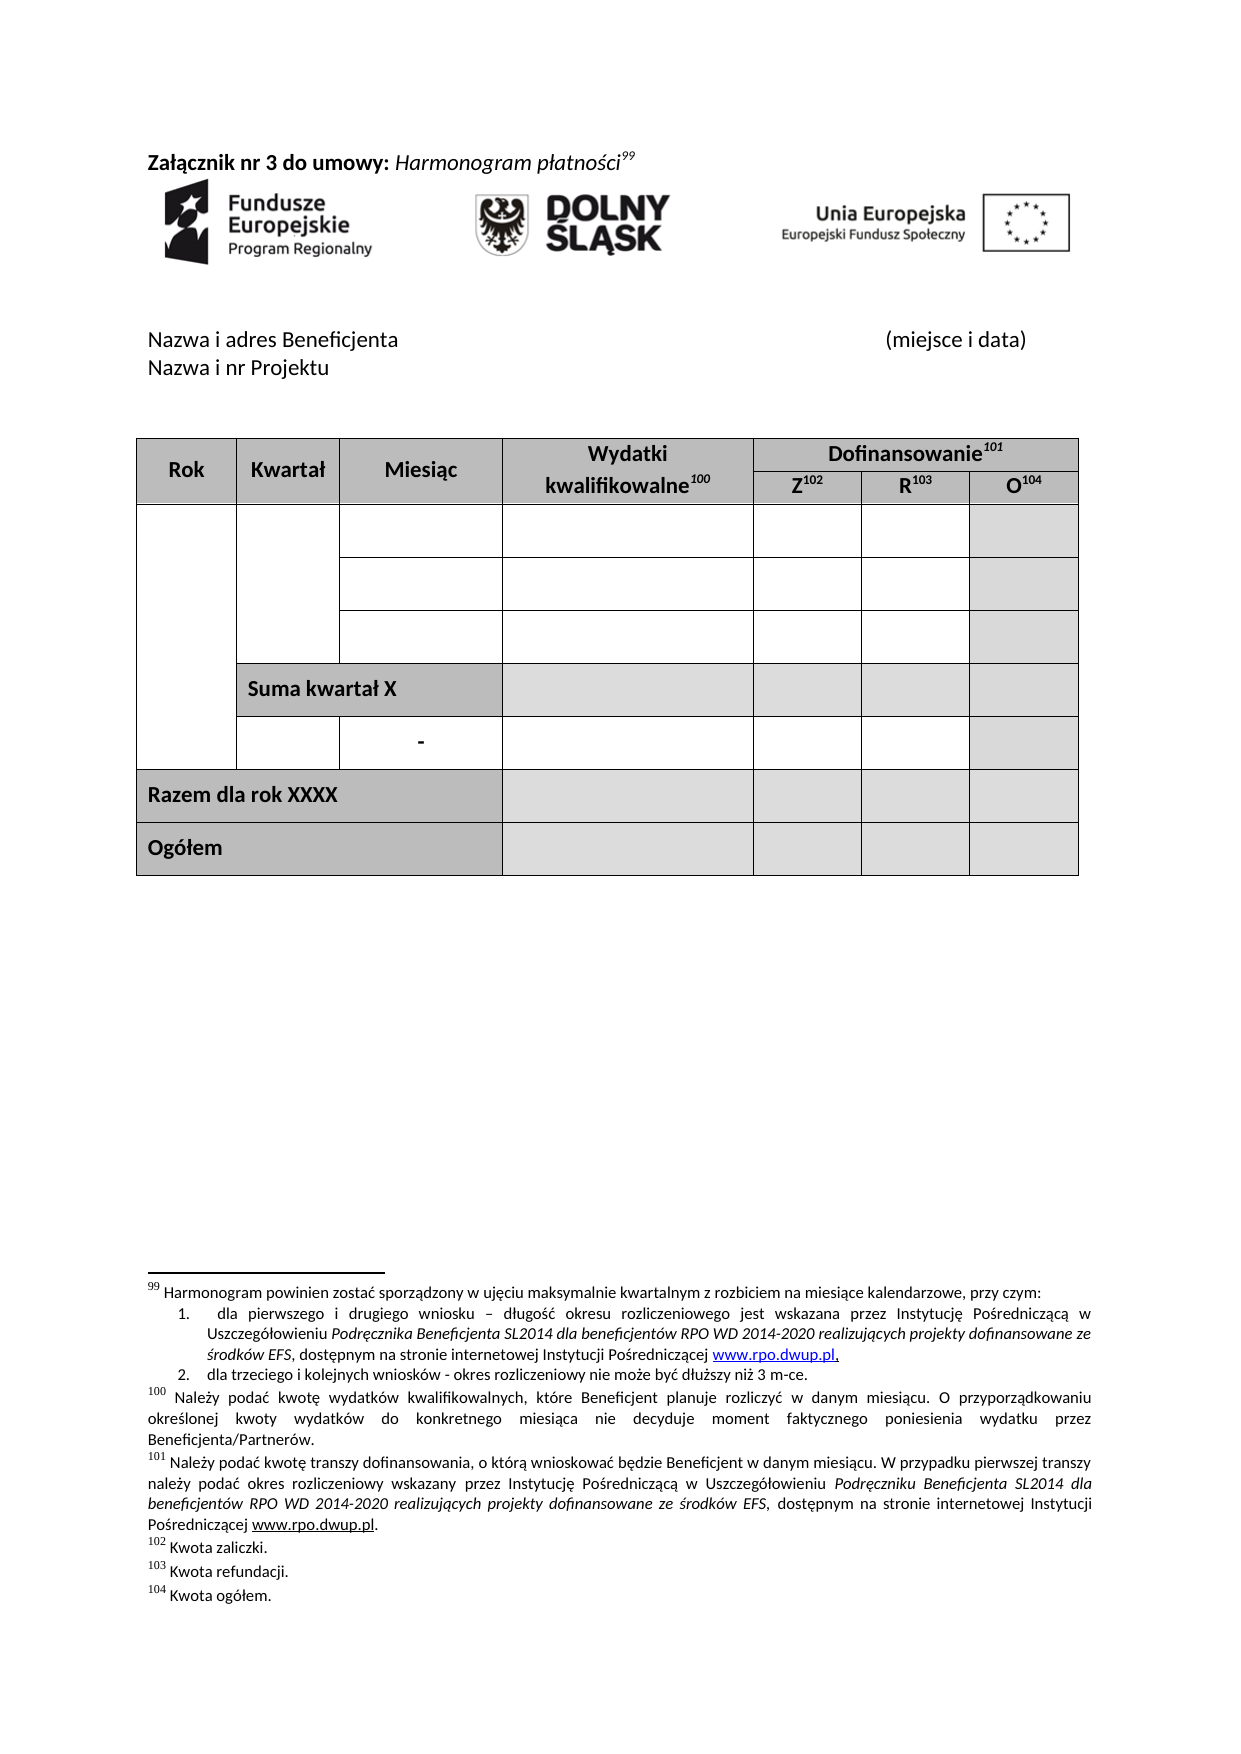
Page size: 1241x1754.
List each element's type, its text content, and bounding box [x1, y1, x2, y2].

table_cell [503, 664, 753, 716]
table_cell [754, 770, 861, 822]
table_cell [340, 505, 502, 557]
table_cell [503, 770, 753, 822]
table_cell [503, 717, 753, 769]
table_cell [970, 505, 1078, 557]
text Załącznik nr 3 do umowy: Harmonogram płatności [148, 148, 1092, 175]
table_cell [970, 611, 1078, 663]
table_cell O [970, 472, 1078, 503]
table_cell [503, 823, 753, 875]
table_cell [754, 558, 861, 610]
table_cell Razem dla rok XXXX [137, 770, 502, 822]
table_cell [970, 717, 1078, 769]
table_cell [503, 505, 753, 557]
table_cell [503, 611, 753, 663]
table_cell [340, 558, 502, 610]
table_cell [970, 770, 1078, 822]
table_cell [754, 505, 861, 557]
table_header Wydatki kwalifikowalne [503, 439, 753, 503]
table_cell Ogółem [137, 823, 502, 875]
table_cell [754, 823, 861, 875]
table_cell [970, 823, 1078, 875]
table_cell [754, 611, 861, 663]
table_cell [862, 558, 969, 610]
table_cell [237, 717, 339, 769]
table_cell [862, 505, 969, 557]
table_cell [754, 664, 861, 716]
table_cell [862, 611, 969, 663]
table_cell [137, 505, 236, 769]
table_cell R [862, 472, 969, 503]
table_header Miesiąc [340, 439, 502, 503]
table_cell [862, 717, 969, 769]
table_cell [340, 611, 502, 663]
table_cell [970, 558, 1078, 610]
table_header Rok [137, 439, 236, 503]
table_cell - [340, 717, 502, 769]
text Nazwa i nr Projektu [148, 353, 1092, 382]
picture [147, 175, 1092, 270]
table_header Dofinansowanie [754, 439, 1078, 471]
text Nazwa i adres Beneficjenta (miejsce i data) [148, 326, 1092, 353]
table_cell [862, 823, 969, 875]
table_cell Z [754, 472, 861, 503]
table_cell [862, 664, 969, 716]
table_cell [754, 717, 861, 769]
table_cell [862, 770, 969, 822]
table_cell Suma kwartał X [237, 664, 502, 716]
table_header Kwartał [237, 439, 339, 503]
table_cell [503, 558, 753, 610]
table_cell [970, 664, 1078, 716]
table_cell [237, 505, 339, 663]
